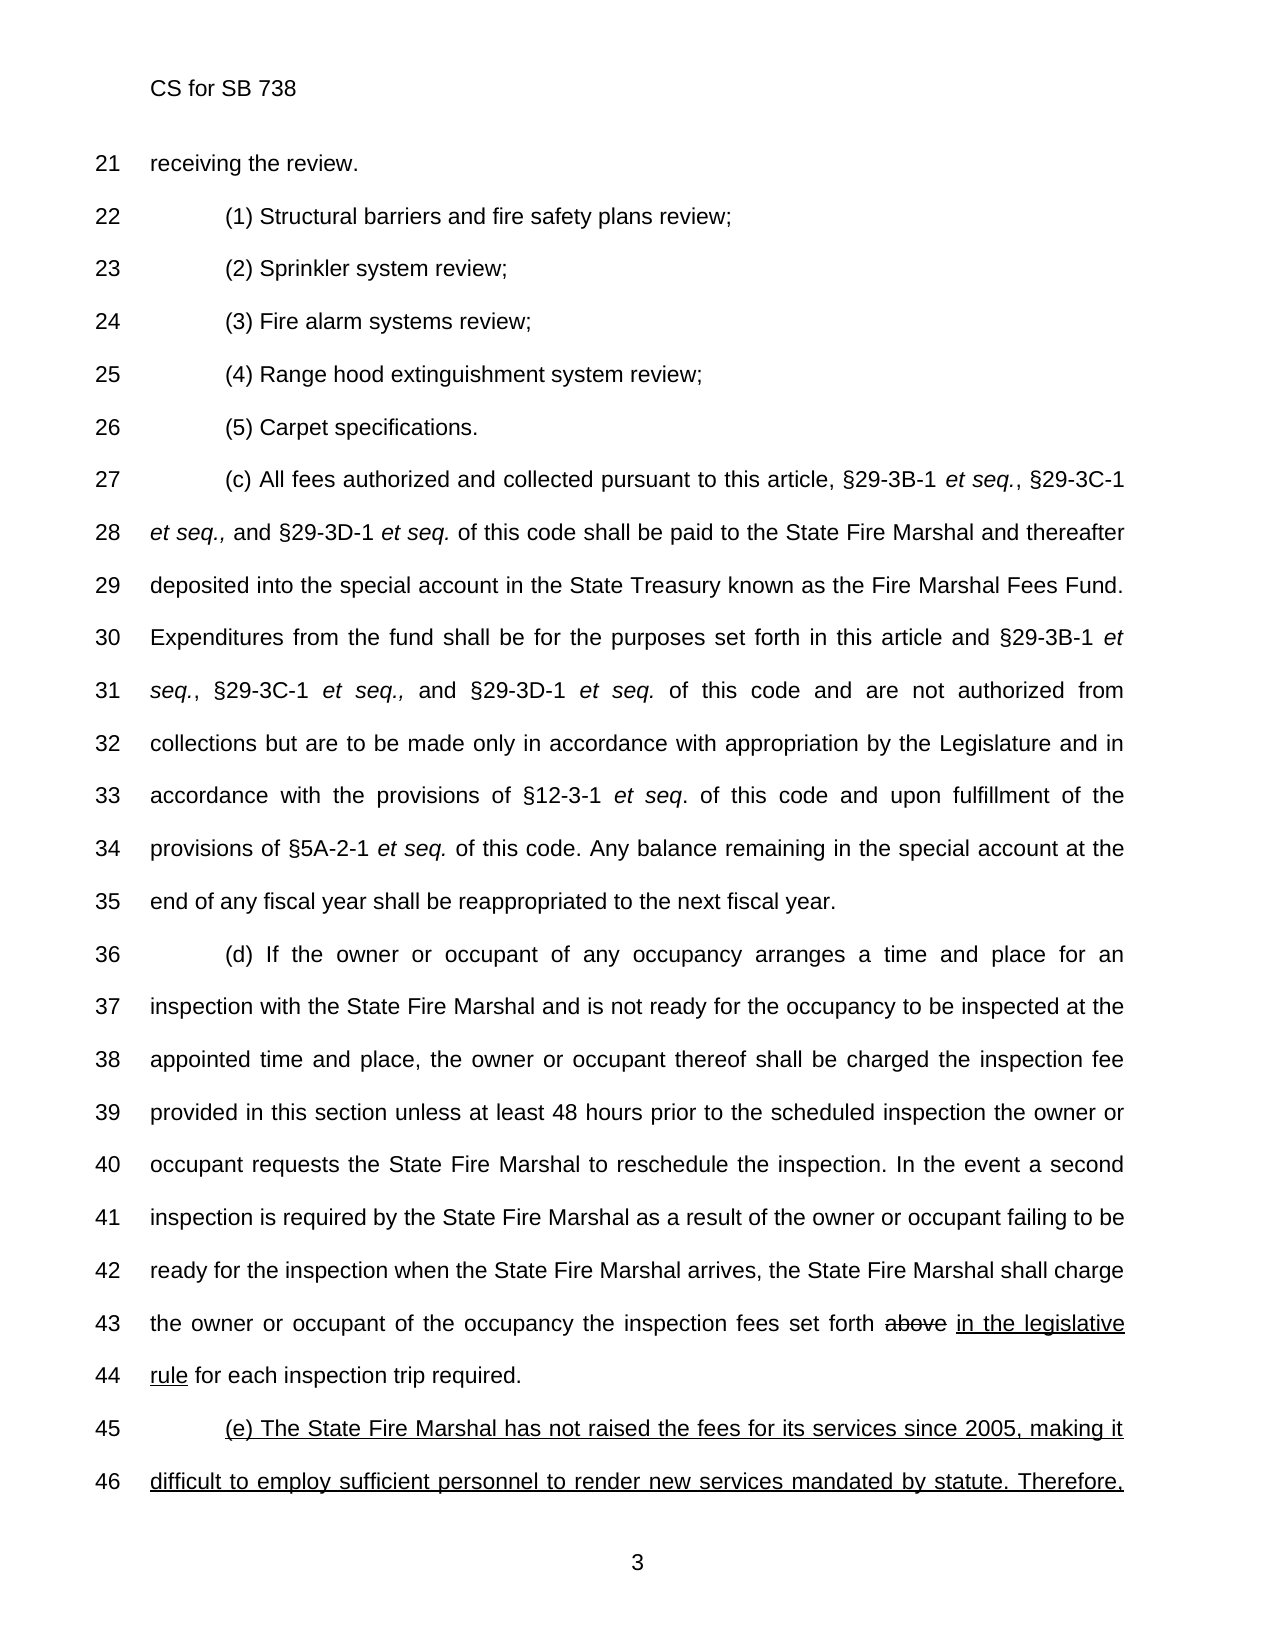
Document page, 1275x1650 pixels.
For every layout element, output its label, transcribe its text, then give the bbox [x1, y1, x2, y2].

text (1) Structural barriers and fire safety plans review; [150, 203, 1125, 229]
text (5) Carpet specifications. [150, 413, 1125, 440]
text (4) Range hood extinguishment system review; [150, 361, 1125, 387]
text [150, 150, 1125, 176]
text (d) If the owner or occupant of any occupancy arranges a time and place for an inspection with the State Fire Marshal and is not ready for the occupancy to be inspected at the appointed time and place, the owner or occupant thereof shall be charged the inspection fee provided in this section unless at least 48 hours prior to the scheduled inspection the owner or occupant requests the State Fire Marshal to reschedule the inspection. In the event a second inspection is required by the State Fire Marshal as a result of the owner or occupant failing to be ready for the inspection when the State Fire Marshal arrives, the State Fire Marshal shall charge the owner or occupant of the occupancy the inspection fees set forth above in the legislative rule for each inspection trip required. [150, 941, 1125, 1389]
text (2) Sprinkler system review; [150, 255, 1125, 282]
text (c) All fees authorized and collected pursuant to this article, §29-3B-1 et seq., §29-3C-1 et seq., and §29-3D-1 et seq. of this code shall be paid to the State Fire Marshal and thereafter deposited into the special account in the State Treasury known as the Fire Marshal Fees Fund. Expenditures from the fund shall be for the purposes set forth in this article and §29-3B-1 et seq., §29-3C-1 et seq., and §29-3D-1 et seq. of this code and are not authorized from collections but are to be made only in accordance with appropriation by the Legislature and in accordance with the provisions of §12-3-1 et seq. of this code and upon fulfillment of the provisions of §5A-2-1 et seq. of this code. Any balance remaining in the special account at the end of any fiscal year shall be reappropriated to the next fiscal year. [150, 466, 1125, 914]
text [150, 1415, 1125, 1494]
text (3) Fire alarm systems review; [150, 308, 1125, 334]
